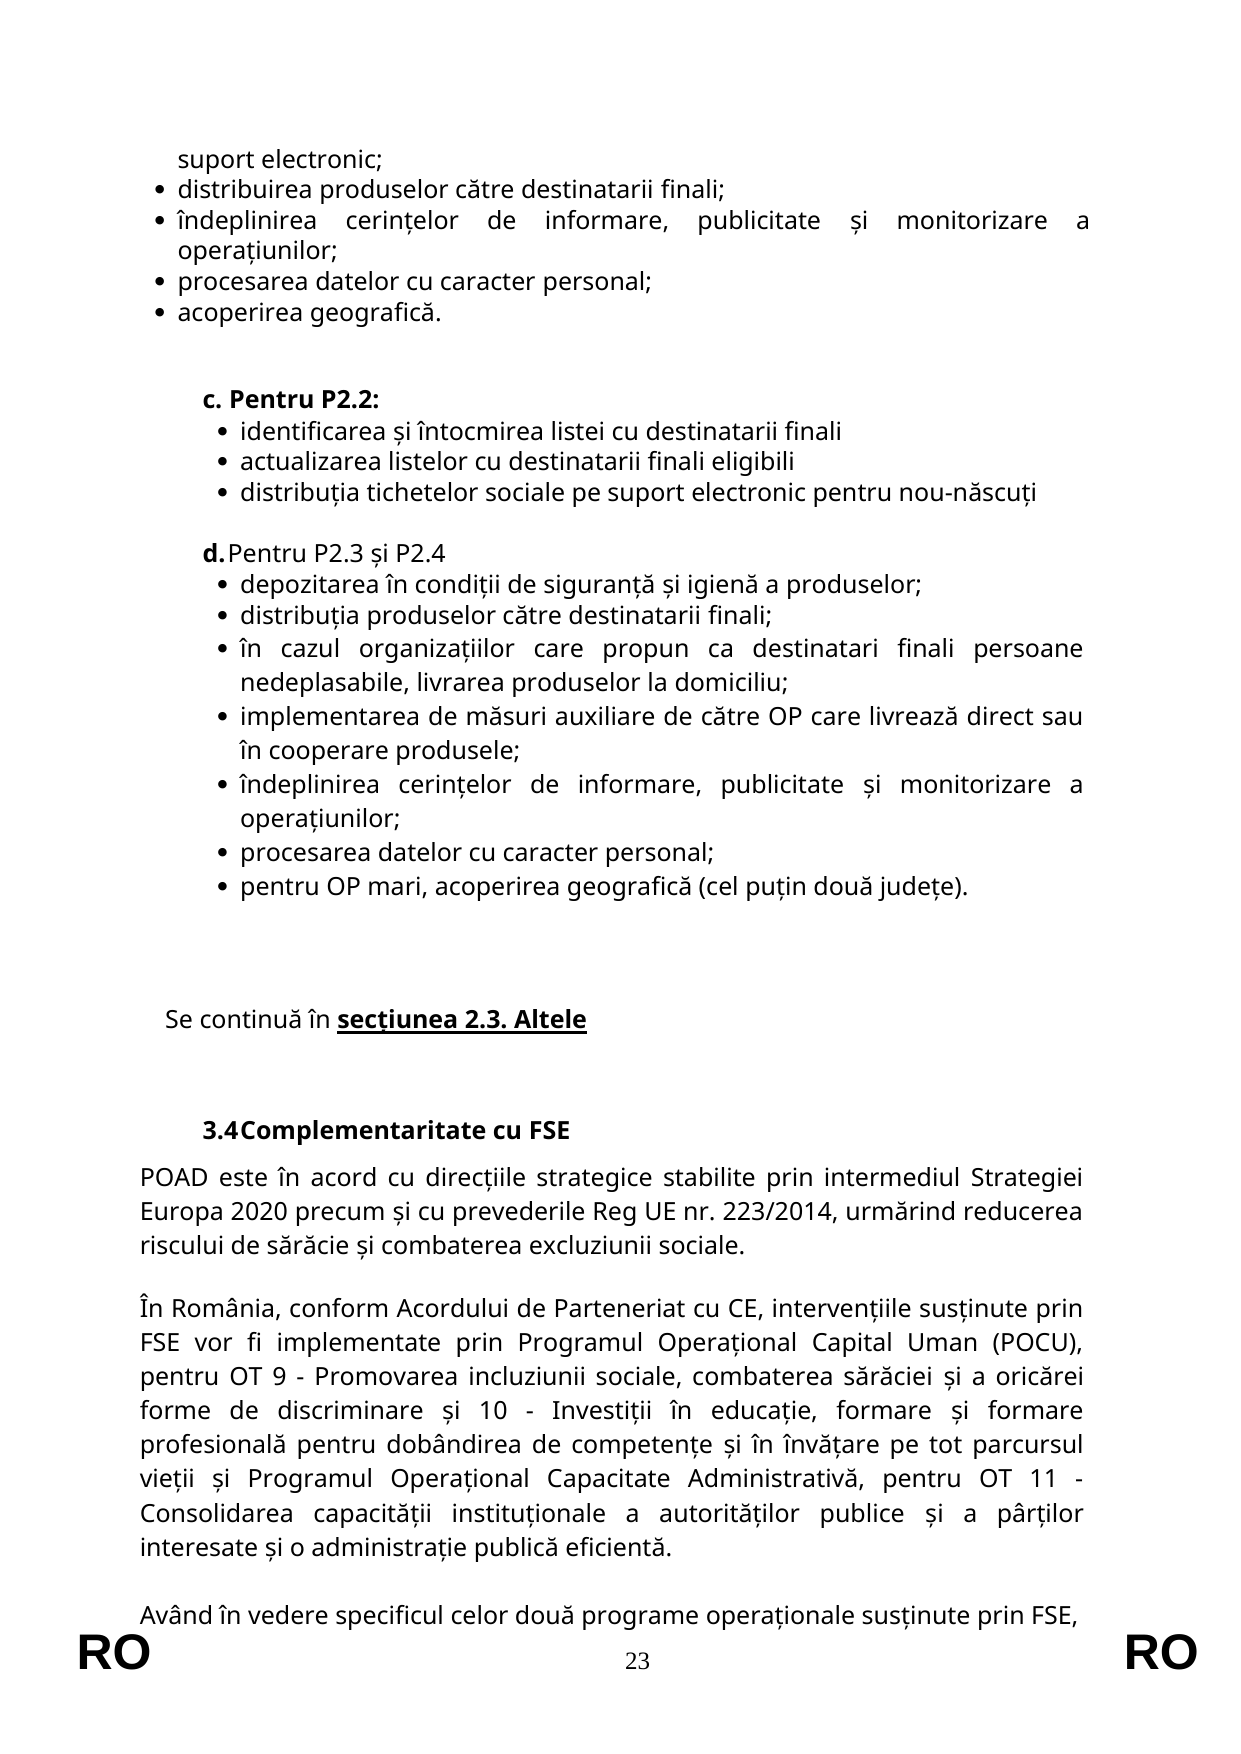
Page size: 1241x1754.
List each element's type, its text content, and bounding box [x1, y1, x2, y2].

list distribuirea produselor către destinatarii finali; [155, 174, 1090, 205]
list pentru OP mari, acoperirea geografică (cel puțin două județe). [218, 869, 1084, 903]
list distribuția produselor către destinatarii finali; [218, 600, 1090, 630]
list în cazul organizațiilor care propun ca destinatari finali persoane nedeplasabile, livrarea produselor la domiciliu; [218, 630, 1084, 698]
list distribuţia tichetelor sociale pe suport electronic pentru nou-născuți [218, 477, 1090, 508]
text Având în vedere specificul celor două programe operaționale susținute prin FSE, [139, 1597, 1084, 1631]
subtitle Complementaritate cu FSE [202, 1113, 1090, 1147]
list îndeplinirea cerințelor de informare, publicitate şi monitorizare a operațiunilor; [155, 205, 1090, 266]
list depozitarea în condiții de siguranță şi igienă a produselor; [218, 569, 1090, 600]
text Se continuă în secțiunea 2.3. Altele [165, 1002, 1090, 1036]
list Pentru P2.3 și P2.4 [202, 538, 1090, 569]
list procesarea datelor cu caracter personal; [218, 835, 1084, 869]
list procesarea datelor cu caracter personal; [155, 266, 1090, 296]
list identificarea şi întocmirea listei cu destinatarii finali [218, 416, 1090, 446]
text În România, conform Acordului de Parteneriat cu CE, intervențiile susținute prin FSE vor fi implementate prin Programul Operațional Capital Uman (POCU), pentru OT 9 - Promovarea incluziunii sociale, combaterea sărăciei şi a oricărei forme de discriminare şi 10 - Investiții în educație, formare şi formare profesională pentru dobândirea de competențe şi în învățare pe tot parcursul vieții şi Programul Operațional Capacitate Administrativă, pentru OT 11 - Consolidarea capacității instituționale a autorităților publice şi a pârților interesate şi o administrație publică eficientă. [139, 1291, 1084, 1563]
list actualizarea listelor cu destinatarii finali eligibili [218, 446, 1090, 477]
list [155, 144, 1090, 174]
list acoperirea geografică. [155, 296, 1090, 327]
list implementarea de măsuri auxiliare de către OP care livrează direct sau în cooperare produsele; [218, 698, 1084, 767]
text POAD este în acord cu direcțiile strategice stabilite prin intermediul Strategiei Europa 2020 precum şi cu prevederile Reg UE nr. 223/2014, urmărind reducerea riscului de sărăcie şi combaterea excluziunii sociale. [139, 1159, 1084, 1261]
list îndeplinirea cerințelor de informare, publicitate şi monitorizare a operațiunilor; [218, 767, 1084, 835]
subtitle Pentru P2.2: [202, 381, 1090, 415]
